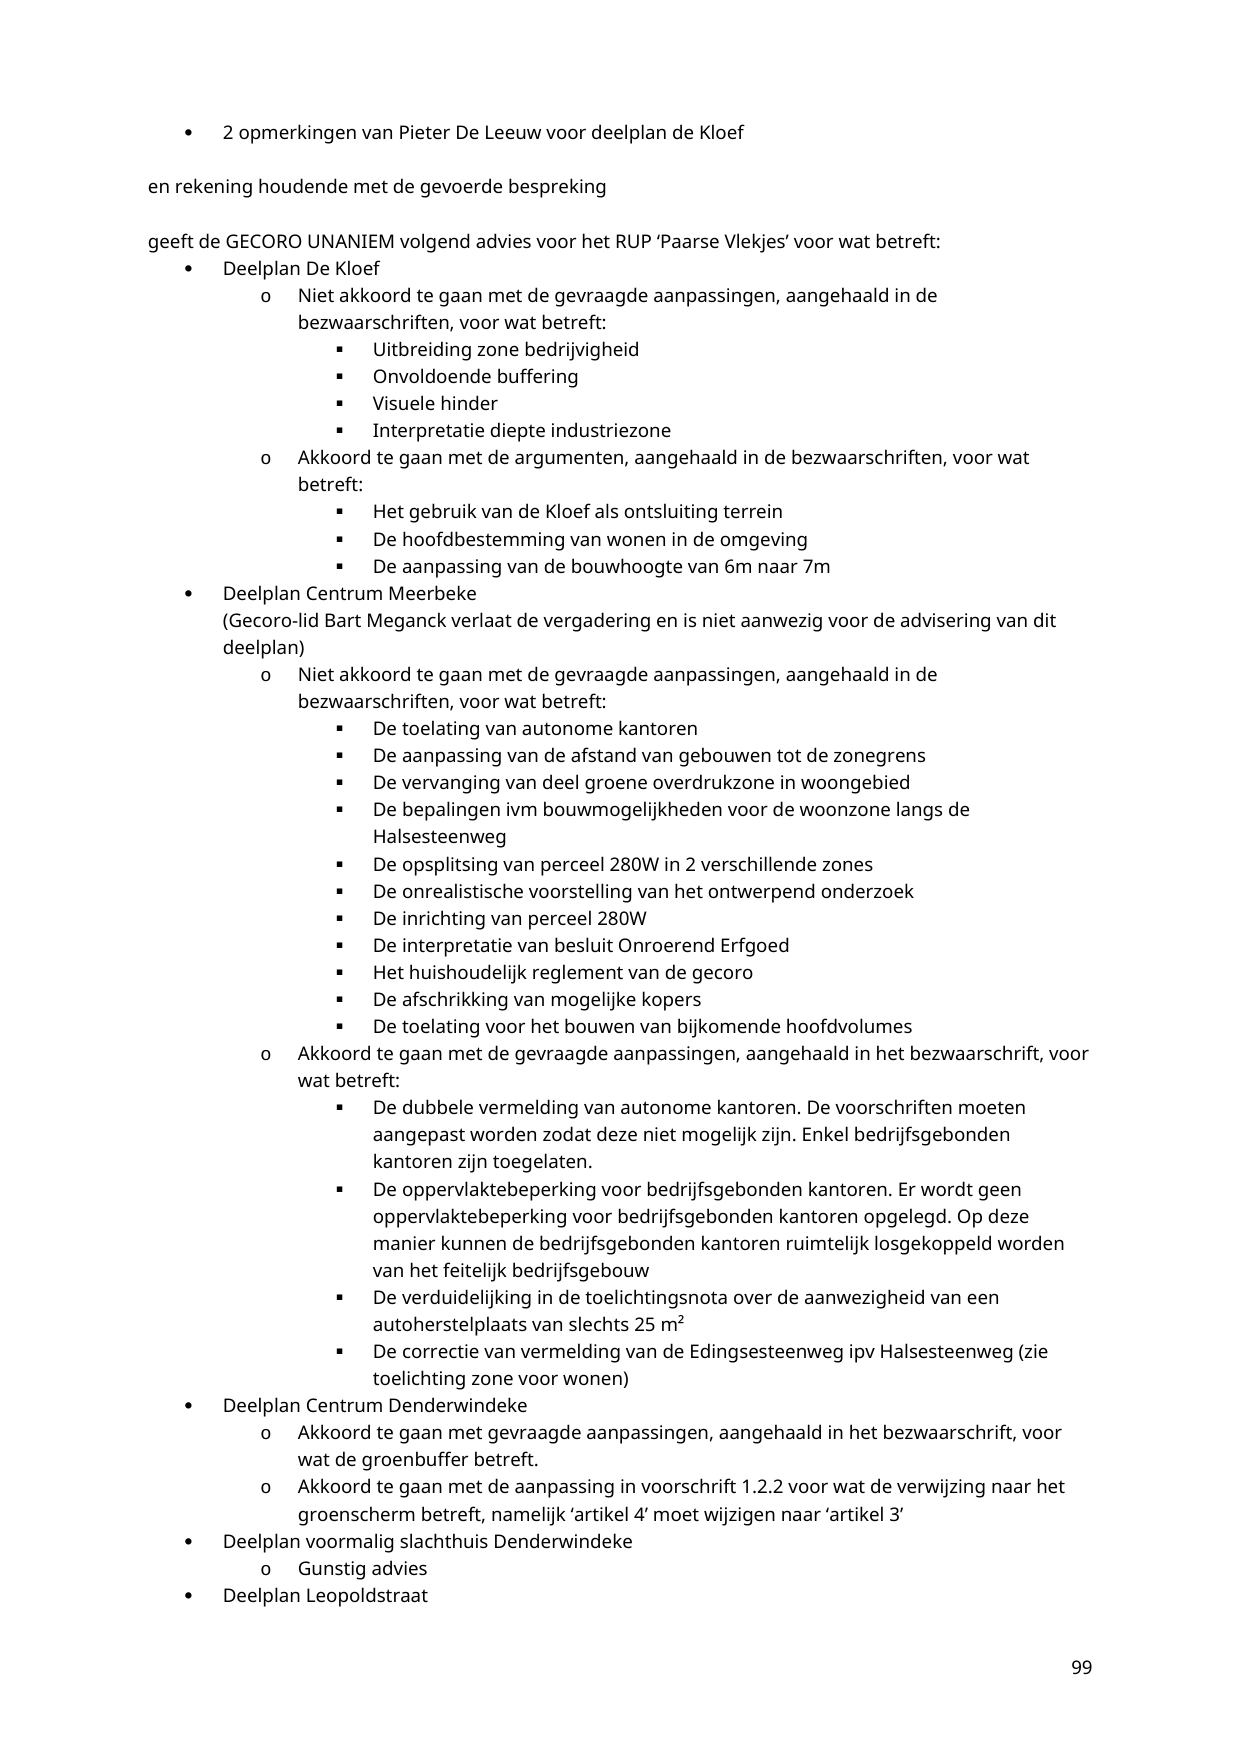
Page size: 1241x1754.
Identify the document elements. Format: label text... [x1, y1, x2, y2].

list De correctie van vermelding van de Edingsesteenweg ipv Halsesteenweg (zie toelichting zone voor wonen) [335, 1337, 1092, 1391]
list Onvoldoende buffering [335, 362, 1092, 389]
list De onrealistische voorstelling van het ontwerpend onderzoek [335, 876, 1092, 903]
list Het gebruik van de Kloef als ontsluiting terrein [335, 497, 1092, 524]
list Het huishoudelijk reglement van de gecoro [335, 958, 1092, 985]
list De toelating voor het bouwen van bijkomende hoofdvolumes [335, 1012, 1092, 1039]
list De afschrikking van mogelijke kopers [335, 985, 1092, 1012]
list Gunstig advies [260, 1553, 1092, 1581]
list De verduidelijking in de toelichtingsnota over de aanwezigheid van een autoherstelplaats van slechts 25 m² [335, 1283, 1092, 1337]
list Deelplan De Kloef [185, 253, 1092, 281]
list Uitbreiding zone bedrijvigheid [335, 335, 1092, 362]
list De toelating van autonome kantoren [335, 714, 1092, 741]
list De inrichting van perceel 280W [335, 903, 1092, 931]
text geeft de GECORO UNANIEM volgend advies voor het RUP ‘Paarse Vlekjes’ voor wat betreft: [148, 226, 1092, 253]
list Interpretatie diepte industriezone [335, 416, 1092, 443]
list De interpretatie van besluit Onroerend Erfgoed [335, 931, 1092, 958]
list De dubbele vermelding van autonome kantoren. De voorschriften moeten aangepast worden zodat deze niet mogelijk zijn. Enkel bedrijfsgebonden kantoren zijn toegelaten. [335, 1093, 1092, 1174]
list De hoofdbestemming van wonen in de omgeving [335, 524, 1092, 551]
list Deelplan Leopoldstraat [185, 1581, 1092, 1608]
list Akkoord te gaan met de gevraagde aanpassingen, aangehaald in het bezwaarschrift, voor wat betreft: [260, 1039, 1092, 1093]
list Akkoord te gaan met de aanpassing in voorschrift 1.2.2 voor wat de verwijzing naar het groenscherm betreft, namelijk ‘artikel 4’ moet wijzigen naar ‘artikel 3’ [260, 1472, 1092, 1526]
list De bepalingen ivm bouwmogelijkheden voor de woonzone langs de Halsesteenweg [335, 795, 1092, 849]
list Deelplan Centrum Denderwindeke [185, 1391, 1092, 1418]
list Niet akkoord te gaan met de gevraagde aanpassingen, aangehaald in de bezwaarschriften, voor wat betreft: [260, 660, 1092, 714]
list Akkoord te gaan met gevraagde aanpassingen, aangehaald in het bezwaarschrift, voor wat de groenbuffer betreft. [260, 1418, 1092, 1472]
list Niet akkoord te gaan met de gevraagde aanpassingen, aangehaald in de bezwaarschriften, voor wat betreft: [260, 281, 1092, 335]
list De opsplitsing van perceel 280W in 2 verschillende zones [335, 849, 1092, 876]
text en rekening houdende met de gevoerde bespreking [148, 172, 1092, 199]
list De aanpassing van de bouwhoogte van 6m naar 7m [335, 551, 1092, 578]
list Deelplan Centrum Meerbeke (Gecoro-lid Bart Meganck verlaat de vergadering en is niet aanwezig voor de advisering van dit deelplan) [185, 578, 1092, 660]
list De aanpassing van de afstand van gebouwen tot de zonegrens [335, 741, 1092, 768]
list Visuele hinder [335, 389, 1092, 416]
list De vervanging van deel groene overdrukzone in woongebied [335, 768, 1092, 795]
list Akkoord te gaan met de argumenten, aangehaald in de bezwaarschriften, voor wat betreft: [260, 443, 1092, 497]
list Deelplan voormalig slachthuis Denderwindeke [185, 1526, 1092, 1553]
list 2 opmerkingen van Pieter De Leeuw voor deelplan de Kloef [185, 118, 1092, 145]
